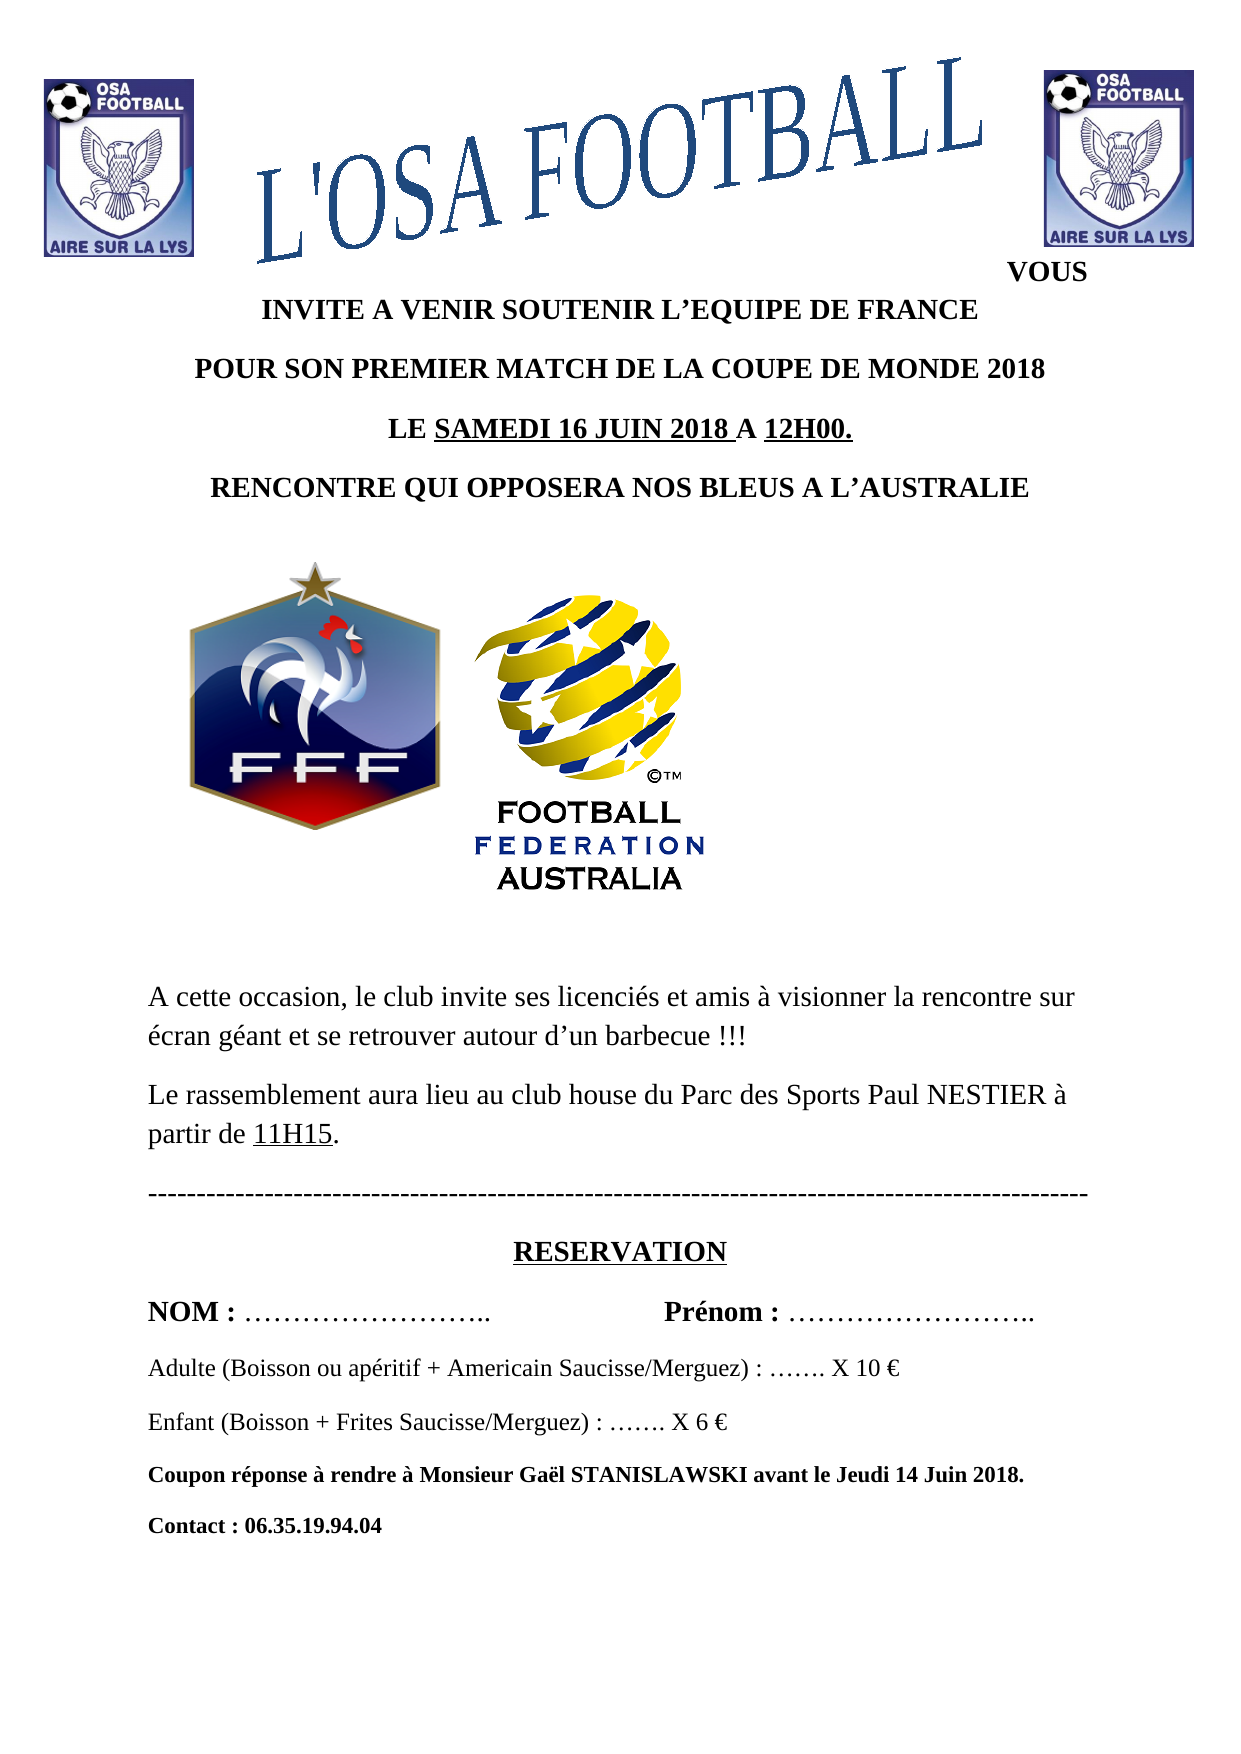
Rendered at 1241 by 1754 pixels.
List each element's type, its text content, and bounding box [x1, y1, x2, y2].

text RENCONTRE QUI OPPOSERA NOS BLEUS A L’AUSTRALIE [148, 470, 1093, 504]
text LE SAMEDI 16 JUIN 2018 A 12H00. [148, 411, 1093, 444]
text A cette occasion, le club invite ses licenciés et amis à visionner la rencontre sur écran géant et se retrouver autour d’un barbecue !!! [148, 979, 1093, 1051]
text Contact : 06.35.19.94.04 [148, 1512, 1093, 1538]
text VOUS INVITE A VENIR SOUTENIR L’EQUIPE DE FRANCE [148, 254, 1093, 326]
picture [474, 595, 704, 890]
text NOM : …………………….. Prénom : …………………….. [148, 1294, 1093, 1327]
text POUR SON PREMIER MATCH DE LA COUPE DE MONDE 2018 [148, 352, 1093, 385]
text RESERVATION [148, 1234, 1093, 1268]
text Adulte (Boisson ou apéritif + Americain Saucisse/Merguez) : ……. X 10 € [148, 1353, 1093, 1382]
text Enfant (Boisson + Frites Saucisse/Merguez) : ……. X 6 € [148, 1407, 1093, 1436]
picture [43, 79, 194, 257]
picture [181, 562, 449, 830]
text ------------------------------------------------------------------------------------------------- [148, 1175, 1093, 1209]
picture [1043, 70, 1194, 247]
text Le rassemblement aura lieu au club house du Parc des Sports Paul NESTIER à partir de 11H15. [148, 1077, 1093, 1149]
text Coupon réponse à rendre à Monsieur Gaël STANISLAWSKI avant le Jeudi 14 Juin 2018. [148, 1461, 1093, 1487]
